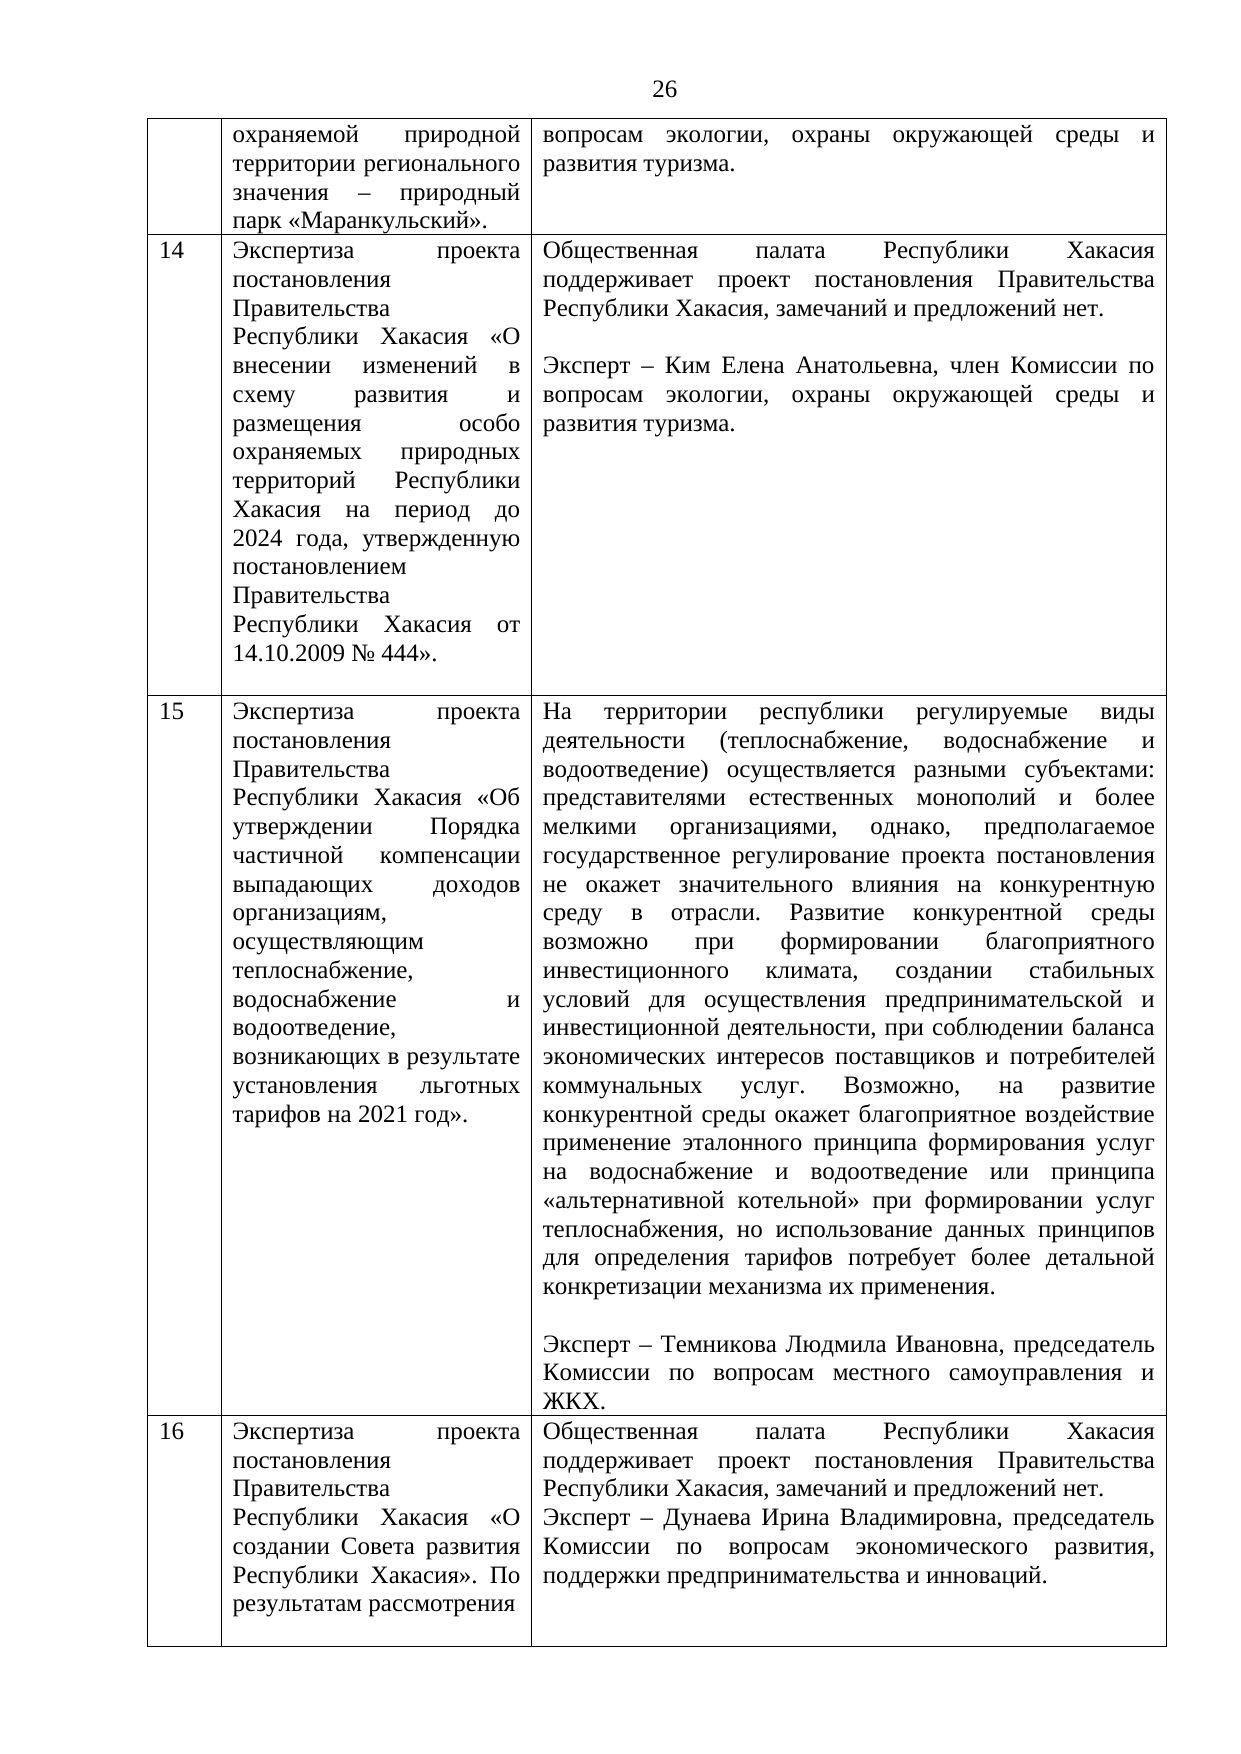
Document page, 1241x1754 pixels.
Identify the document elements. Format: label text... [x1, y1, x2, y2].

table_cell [532, 119, 1166, 234]
table_cell 15 [148, 696, 221, 1415]
table_cell Экспертиза проекта постановления Правительства Республики Хакасия «О внесении изменений в схему развития и размещения особо охраняемых природных территорий Республики Хакасия на период до 2024 года, утвержденную постановлением Правительства Республики Хакасия от 14.10.2009 № 444». [222, 235, 531, 695]
table_cell Общественная палата Республики Хакасия поддерживает проект постановления Правительства Республики Хакасия, замечаний и предложений нет. Эксперт – Дунаева Ирина Владимировна, председатель Комиссии по вопросам экономического развития, поддержки предпринимательства и инноваций. [532, 1416, 1166, 1646]
table_cell На территории республики регулируемые виды деятельности (теплоснабжение, водоснабжение и водоотведение) осуществляется разными субъектами: представителями естественных монополий и более мелкими организациями, однако, предполагаемое государственное регулирование проекта постановления не окажет значительного влияния на конкурентную среду в отрасли. Развитие конкурентной среды возможно при формировании благоприятного инвестиционного климата, создании стабильных условий для осуществления предпринимательской и инвестиционной деятельности, при соблюдении баланса экономических интересов поставщиков и потребителей коммунальных услуг. Возможно, на развитие конкурентной среды окажет благоприятное воздействие применение эталонного принципа формирования услуг на водоснабжение и водоотведение или принципа «альтернативной котельной» при формировании услуг теплоснабжения, но использование данных принципов для определения тарифов потребует более детальной конкретизации механизма их применения. Эксперт – Темникова Людмила Ивановна, председатель Комиссии по вопросам местного самоуправления и ЖКХ. [532, 696, 1166, 1415]
table_cell 13 [148, 119, 221, 234]
table_cell 16 [148, 1416, 221, 1646]
table_cell 14 [148, 235, 221, 695]
table_cell Экспертиза проекта постановления Правительства Республики Хакасия «О создании Совета развития Республики Хакасия». По результатам рассмотрения [222, 1416, 531, 1646]
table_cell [222, 119, 531, 234]
table_cell Экспертиза проекта постановления Правительства Республики Хакасия «Об утверждении Порядка частичной компенсации выпадающих доходов организациям, осуществляющим теплоснабжение, водоснабжение и водоотведение, возникающих в результате установления льготных тарифов на 2021 год». [222, 696, 531, 1415]
